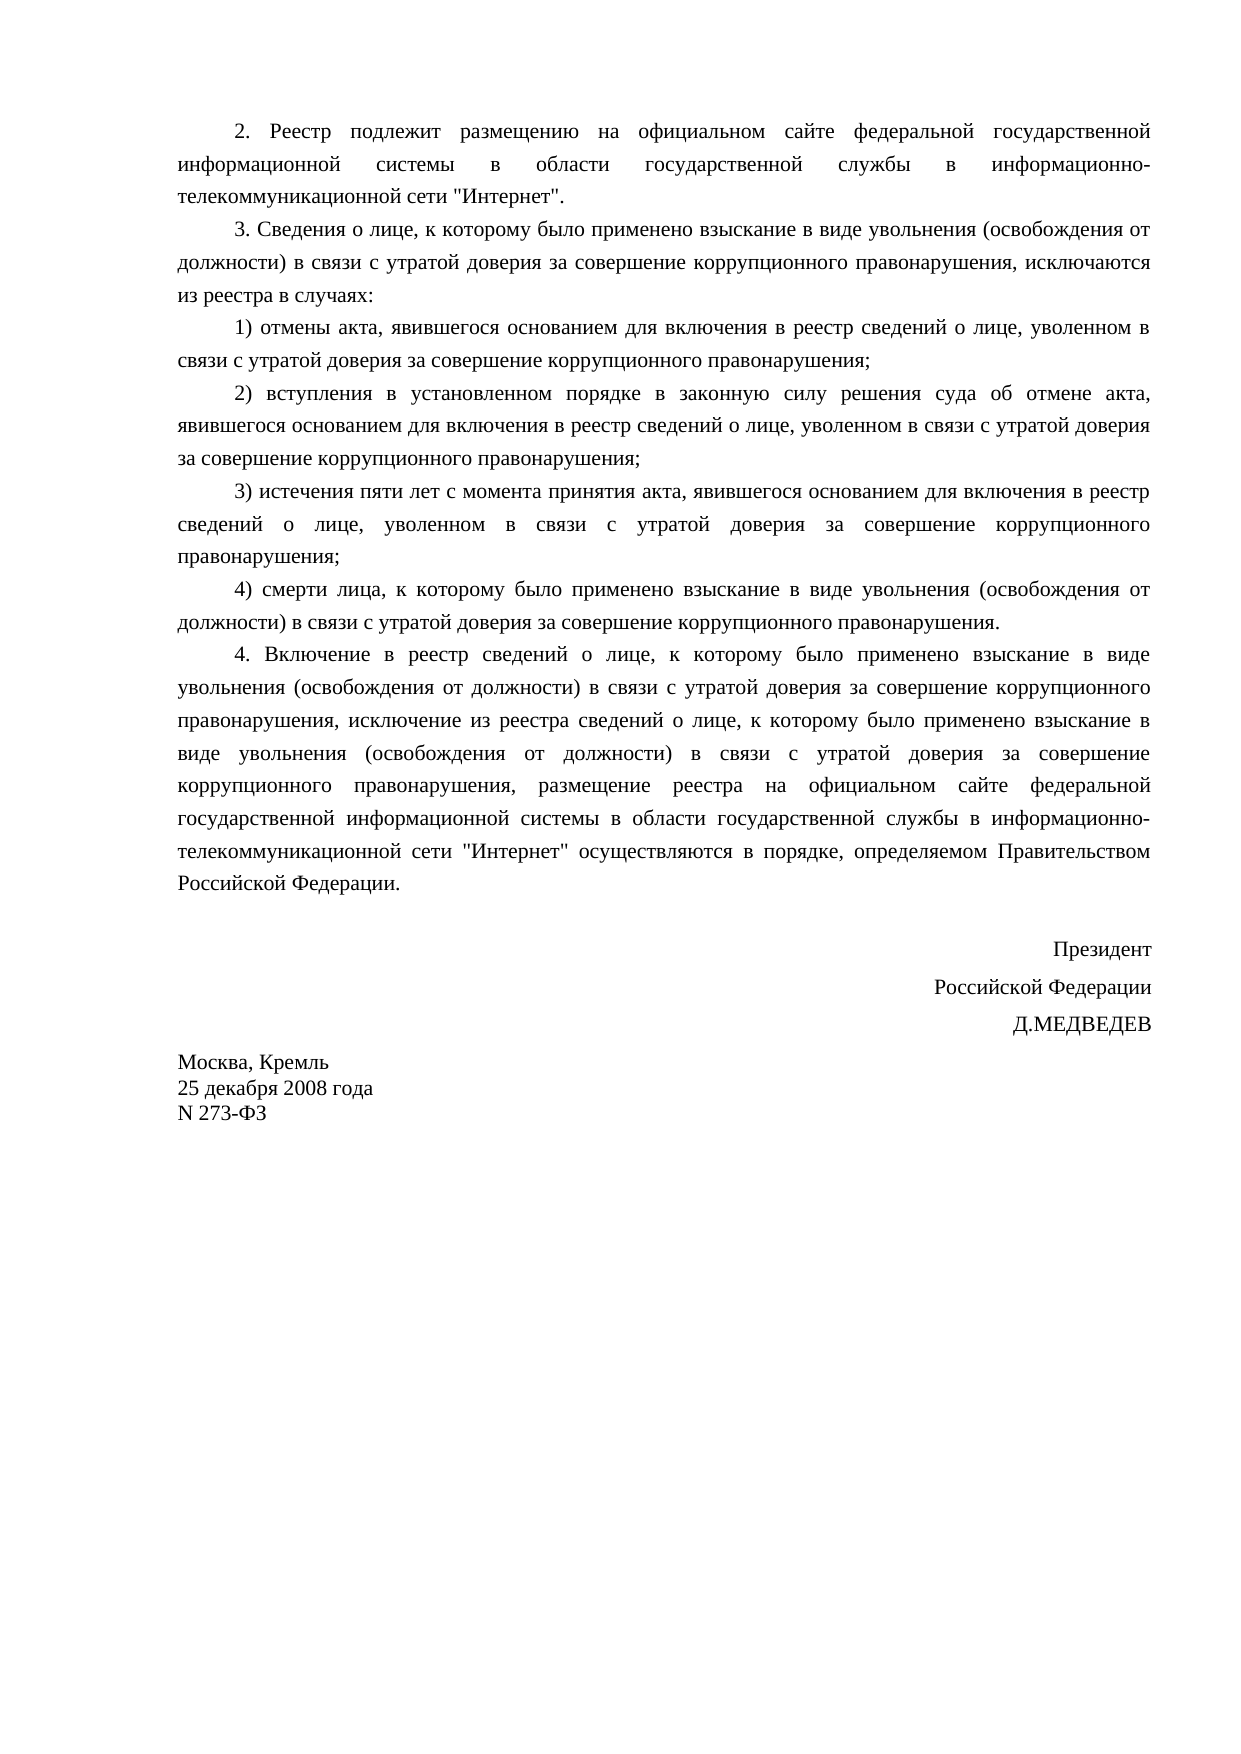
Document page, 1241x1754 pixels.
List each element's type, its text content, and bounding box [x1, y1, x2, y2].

text 3) истечения пяти лет с момента принятия акта, явившегося основанием для включения в реестр сведений о лице, уволенном в связи с утратой доверия за совершение коррупционного правонарушения; [177, 478, 1152, 568]
text 2. Реестр подлежит размещению на официальном сайте федеральной государственной информационной системы в области государственной службы в информационно-телекоммуникационной сети "Интернет". [177, 118, 1152, 209]
text Президент [177, 936, 1152, 961]
text 3. Сведения о лице, к которому было применено взыскание в виде увольнения (освобождения от должности) в связи с утратой доверия за совершение коррупционного правонарушения, исключаются из реестра в случаях: [177, 216, 1152, 307]
text 4) смерти лица, к которому было применено взыскание в виде увольнения (освобождения от должности) в связи с утратой доверия за совершение коррупционного правонарушения. [177, 576, 1152, 634]
text Москва, Кремль [177, 1049, 1152, 1074]
text 2) вступления в установленном порядке в законную силу решения суда об отмене акта, явившегося основанием для включения в реестр сведений о лице, уволенном в связи с утратой доверия за совершение коррупционного правонарушения; [177, 380, 1152, 470]
text N 273-ФЗ [177, 1100, 1152, 1125]
text 1) отмены акта, явившегося основанием для включения в реестр сведений о лице, уволенном в связи с утратой доверия за совершение коррупционного правонарушения; [177, 314, 1152, 372]
text Д.МЕДВЕДЕВ [177, 1011, 1152, 1037]
text Российской Федерации [177, 974, 1152, 999]
text 25 декабря 2008 года [177, 1074, 1152, 1100]
text 4. Включение в реестр сведений о лице, к которому было применено взыскание в виде увольнения (освобождения от должности) в связи с утратой доверия за совершение коррупционного правонарушения, исключение из реестра сведений о лице, к которому было применено взыскание в виде увольнения (освобождения от должности) в связи с утратой доверия за совершение коррупционного правонарушения, размещение реестра на официальном сайте федеральной государственной информационной системы в области государственной службы в информационно-телекоммуникационной сети "Интернет" осуществляются в порядке, определяемом Правительством Российской Федерации. [177, 641, 1152, 896]
